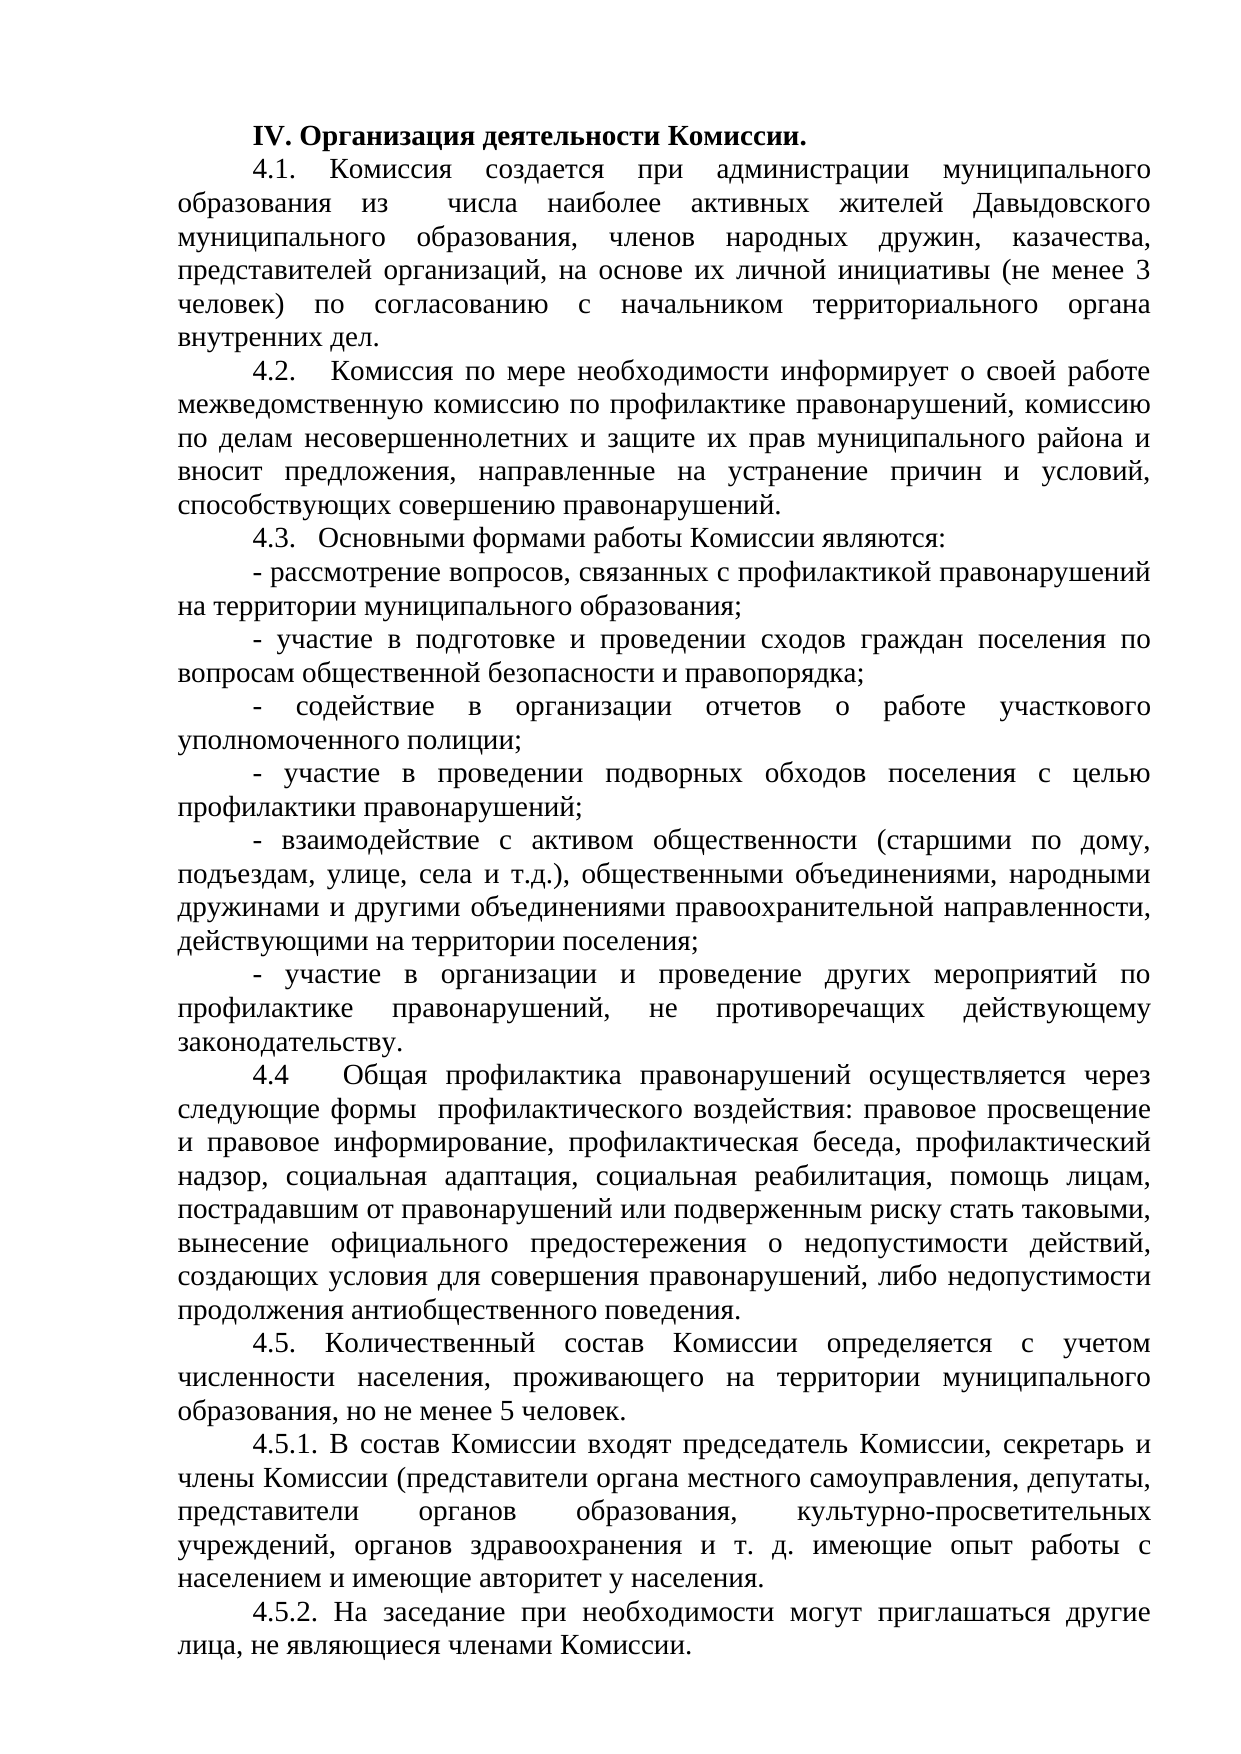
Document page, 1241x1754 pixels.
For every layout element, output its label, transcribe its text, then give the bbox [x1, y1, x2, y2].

text 4.2. Комиссия по мере необходимости информирует о своей работе межведомственную комиссию по профилактике правонарушений, комиссию по делам несовершеннолетних и защите их прав муниципального района и вносит предложения, направленные на устранение причин и условий, способствующих совершению правонарушений. [177, 353, 1152, 521]
text 4.5. Количественный состав Комиссии определяется с учетом численности населения, проживающего на территории муниципального образования, но не менее 5 человек. [177, 1326, 1152, 1426]
text 4.3. Основными формами работы Комиссии являются: [177, 521, 1152, 554]
text - рассмотрение вопросов, связанных с профилактикой правонарушений на территории муниципального образования; [177, 554, 1152, 621]
text - содействие в организации отчетов о работе участкового уполномоченного полиции; [177, 688, 1152, 755]
text IV. Организация деятельности Комиссии. [177, 118, 1152, 152]
text - участие в проведении подворных обходов поселения с целью профилактики правонарушений; [177, 755, 1152, 822]
text 4.1. Комиссия создается при администрации муниципального образования из числа наиболее активных жителей Давыдовского муниципального образования, членов народных дружин, казачества, представителей организаций, на основе их личной инициативы (не менее 3 человек) по согласованию с начальником территориального органа внутренних дел. [177, 152, 1152, 353]
text - взаимодействие с активом общественности (старшими по дому, подъездам, улице, села и т.д.), общественными объединениями, народными дружинами и другими объединениями правоохранительной направленности, действующими на территории поселения; [177, 822, 1152, 957]
text 4.4 Общая профилактика правонарушений осуществляется через следующие формы профилактического воздействия: правовое просвещение и правовое информирование, профилактическая беседа, профилактический надзор, социальная адаптация, социальная реабилитация, помощь лицам, пострадавшим от правонарушений или подверженным риску стать таковыми, вынесение официального предостережения о недопустимости действий, создающих условия для совершения правонарушений, либо недопустимости продолжения антиобщественного поведения. [177, 1057, 1152, 1326]
text 4.5.1. В состав Комиссии входят председатель Комиссии, секретарь и члены Комиссии (представители органа местного самоуправления, депутаты, представители органов образования, культурно-просветительных учреждений, органов здравоохранения и т. д. имеющие опыт работы с населением и имеющие авторитет у населения. [177, 1426, 1152, 1594]
text 4.5.2. На заседание при необходимости могут приглашаться другие лица, не являющиеся членами Комиссии. [177, 1594, 1152, 1661]
text - участие в организации и проведение других мероприятий по профилактике правонарушений, не противоречащих действующему законодательству. [177, 957, 1152, 1057]
text - участие в подготовке и проведении сходов граждан поселения по вопросам общественной безопасности и правопорядка; [177, 621, 1152, 688]
